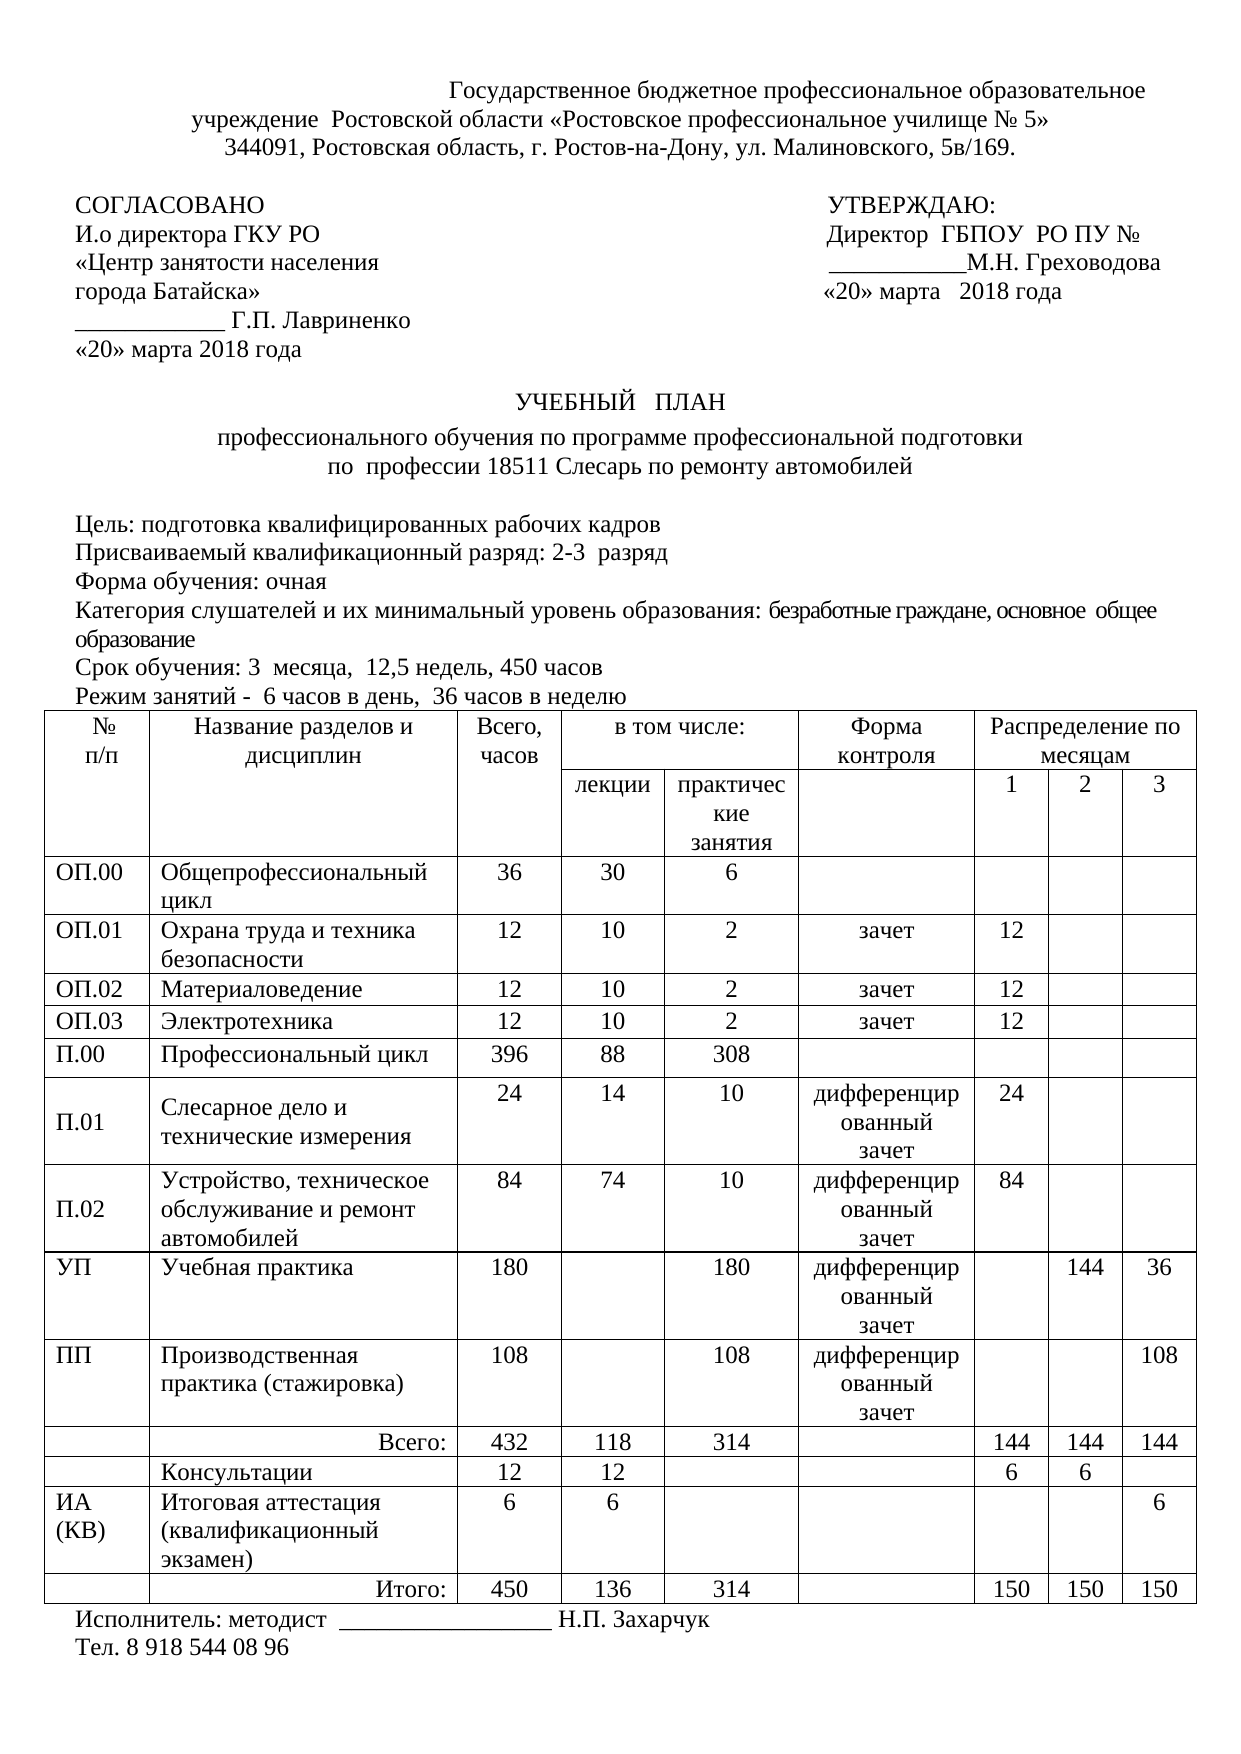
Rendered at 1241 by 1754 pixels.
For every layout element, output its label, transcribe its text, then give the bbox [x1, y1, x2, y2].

table_cell [799, 1039, 974, 1077]
table_cell 84 [975, 1165, 1048, 1251]
table_cell [1049, 1340, 1122, 1426]
text Тел. 8 918 544 08 96 [75, 1632, 1165, 1661]
table_cell [975, 1487, 1048, 1573]
table_cell 12 [458, 1457, 561, 1486]
table_cell 10 [665, 1165, 798, 1251]
table_cell [562, 1340, 664, 1426]
table_cell 314 [665, 1574, 798, 1603]
table_cell ИА (КВ) [45, 1487, 149, 1573]
table_cell 180 [458, 1253, 561, 1339]
table_cell [562, 1253, 664, 1339]
table_cell 144 [1049, 1427, 1122, 1456]
table_cell Итоговая аттестация (квалификационный экзамен) [150, 1487, 457, 1573]
table_cell [1049, 1039, 1122, 1077]
table_cell 24 [458, 1078, 561, 1164]
table_cell 150 [1049, 1574, 1122, 1603]
table_cell [665, 1457, 798, 1486]
table_cell 74 [562, 1165, 664, 1251]
table_cell 24 [975, 1078, 1048, 1164]
table_cell [1049, 1078, 1122, 1164]
table_cell [1123, 1457, 1196, 1486]
table_cell Итого: [150, 1574, 457, 1603]
table_cell [45, 1457, 149, 1486]
text Исполнитель: методист _________________ Н.П. Захарчук [75, 1604, 1165, 1632]
table_cell [799, 770, 974, 856]
table_cell 2 [665, 1006, 798, 1038]
text Цель: подготовка квалифицированных рабочих кадров [75, 509, 1182, 537]
table_cell Электротехника [150, 1006, 457, 1038]
table_cell [975, 1253, 1048, 1339]
table_cell 144 [975, 1427, 1048, 1456]
table_cell лекции [562, 770, 664, 856]
text ____________ Г.П. Лавриненко [75, 305, 1165, 334]
table_cell Материаловедение [150, 974, 457, 1005]
table_cell 6 [1123, 1487, 1196, 1573]
table_cell 144 [1123, 1427, 1196, 1456]
table_cell Учебная практика [150, 1253, 457, 1339]
subtitle «20» марта 2018 года [75, 334, 1165, 362]
text СОГЛАСОВАНО УТВЕРЖДАЮ: [75, 190, 1165, 219]
table_cell 136 [562, 1574, 664, 1603]
table_cell Слесарное дело и технические измерения [150, 1078, 457, 1164]
table_cell 432 [458, 1427, 561, 1456]
table_cell 6 [458, 1487, 561, 1573]
table_cell П.02 [45, 1165, 149, 1251]
table_cell 2 [665, 915, 798, 973]
table_cell зачет [799, 915, 974, 973]
table_cell 88 [562, 1039, 664, 1077]
table_cell зачет [799, 974, 974, 1005]
table_cell Профессиональный цикл [150, 1039, 457, 1077]
table_cell 30 [562, 857, 664, 914]
table_cell П.01 [45, 1078, 149, 1164]
table_cell дифференцированный зачет [799, 1165, 974, 1251]
table_cell ОП.00 [45, 857, 149, 914]
table_cell дифференцированный зачет [799, 1078, 974, 1164]
table_cell 12 [458, 915, 561, 973]
table_cell Всего: [150, 1427, 457, 1456]
table_header Название разделов и дисциплин [150, 711, 457, 856]
table_cell [1049, 1006, 1122, 1038]
table_cell 118 [562, 1427, 664, 1456]
table_header Распределение по месяцам [975, 711, 1196, 768]
table_cell дифференцированный зачет [799, 1253, 974, 1339]
table_cell 396 [458, 1039, 561, 1077]
table_cell [1049, 974, 1122, 1005]
table_cell Консультации [150, 1457, 457, 1486]
table_cell 10 [562, 915, 664, 973]
table_cell ОП.03 [45, 1006, 149, 1038]
table_cell 14 [562, 1078, 664, 1164]
table_cell [1123, 1078, 1196, 1164]
table_cell [799, 1457, 974, 1486]
table_cell 36 [1123, 1253, 1196, 1339]
table_cell 6 [562, 1487, 664, 1573]
table_cell 108 [665, 1340, 798, 1426]
table_cell 12 [458, 974, 561, 1005]
table_cell УП [45, 1253, 149, 1339]
table_cell ОП.02 [45, 974, 149, 1005]
table_cell Производственная практика (стажировка) [150, 1340, 457, 1426]
table_cell [1049, 915, 1122, 973]
table_cell 2 [1049, 770, 1122, 856]
table_cell [1049, 1165, 1122, 1251]
table_cell [1123, 1006, 1196, 1038]
table_cell [1123, 1165, 1196, 1251]
table_cell [1123, 974, 1196, 1005]
table_cell [45, 1427, 149, 1456]
table_cell [975, 1340, 1048, 1426]
text Категория слушателей и их минимальный уровень образования: безработные граждане, основное общее образование [75, 595, 1165, 652]
table_cell [799, 1487, 974, 1573]
table_cell практические занятия [665, 770, 798, 856]
table_cell 108 [458, 1340, 561, 1426]
table_header Форма контроля [799, 711, 974, 768]
table_cell 144 [1049, 1253, 1122, 1339]
text Государственное бюджетное профессиональное образовательное учреждение Ростовской области «Ростовское профессиональное училище № 5» [75, 75, 1165, 132]
table_header Всего, часов [458, 711, 561, 856]
table_cell [975, 1039, 1048, 1077]
table_cell 2 [665, 974, 798, 1005]
subtitle УЧЕБНЫЙ ПЛАН [75, 387, 1165, 416]
text И.о директора ГКУ РО Директор ГБПОУ РО ПУ № «Центр занятости населения ___________М.Н. Греховодова города Батайска» «20» марта 2018 года [75, 219, 1165, 305]
table_cell [1123, 857, 1196, 914]
table_cell 12 [975, 974, 1048, 1005]
table_cell 3 [1123, 770, 1196, 856]
text Срок обучения: 3 месяца, 12,5 недель, 450 часов [75, 652, 1165, 681]
table_cell 10 [562, 1006, 664, 1038]
table_cell 6 [1049, 1457, 1122, 1486]
table_cell [1123, 1039, 1196, 1077]
table_cell [665, 1487, 798, 1573]
table_cell 6 [665, 857, 798, 914]
table_header № п/п [45, 711, 149, 856]
subtitle по профессии 18511 Слесарь по ремонту автомобилей [75, 451, 1165, 480]
table_cell П.00 [45, 1039, 149, 1077]
table_cell [975, 857, 1048, 914]
table_cell 314 [665, 1427, 798, 1456]
table_cell 12 [975, 1006, 1048, 1038]
table_cell 10 [562, 974, 664, 1005]
table_cell 12 [975, 915, 1048, 973]
table_cell 450 [458, 1574, 561, 1603]
table_cell 12 [458, 1006, 561, 1038]
table_cell дифференцированный зачет [799, 1340, 974, 1426]
table_cell ОП.01 [45, 915, 149, 973]
table_header в том числе: [562, 711, 798, 768]
table_cell [1049, 857, 1122, 914]
table_cell [45, 1574, 149, 1603]
table_cell 84 [458, 1165, 561, 1251]
text Режим занятий - 6 часов в день, 36 часов в неделю [75, 681, 1165, 710]
table_cell 36 [458, 857, 561, 914]
text 344091, Ростовская область, г. Ростов-на-Дону, ул. Малиновского, 5в/169. [75, 132, 1165, 161]
table_cell [1123, 915, 1196, 973]
table_cell 180 [665, 1253, 798, 1339]
table_cell [799, 857, 974, 914]
table_cell Устройство, техническое обслуживание и ремонт автомобилей [150, 1165, 457, 1251]
table_cell Охрана труда и техника безопасности [150, 915, 457, 973]
table_cell 108 [1123, 1340, 1196, 1426]
table_cell 6 [975, 1457, 1048, 1486]
table_cell ПП [45, 1340, 149, 1426]
table_cell 10 [665, 1078, 798, 1164]
table_cell [1049, 1487, 1122, 1573]
table_cell 1 [975, 770, 1048, 856]
table_cell зачет [799, 1006, 974, 1038]
table_cell 12 [562, 1457, 664, 1486]
table_cell [799, 1427, 974, 1456]
table_cell 308 [665, 1039, 798, 1077]
table_cell Общепрофессиональный цикл [150, 857, 457, 914]
table_cell 150 [1123, 1574, 1196, 1603]
table_cell [799, 1574, 974, 1603]
table_cell 150 [975, 1574, 1048, 1603]
subtitle профессионального обучения по программе профессиональной подготовки [75, 422, 1165, 451]
text Присваиваемый квалификационный разряд: 2-3 разряд [75, 537, 1165, 566]
text Форма обучения: очная [75, 566, 1165, 595]
